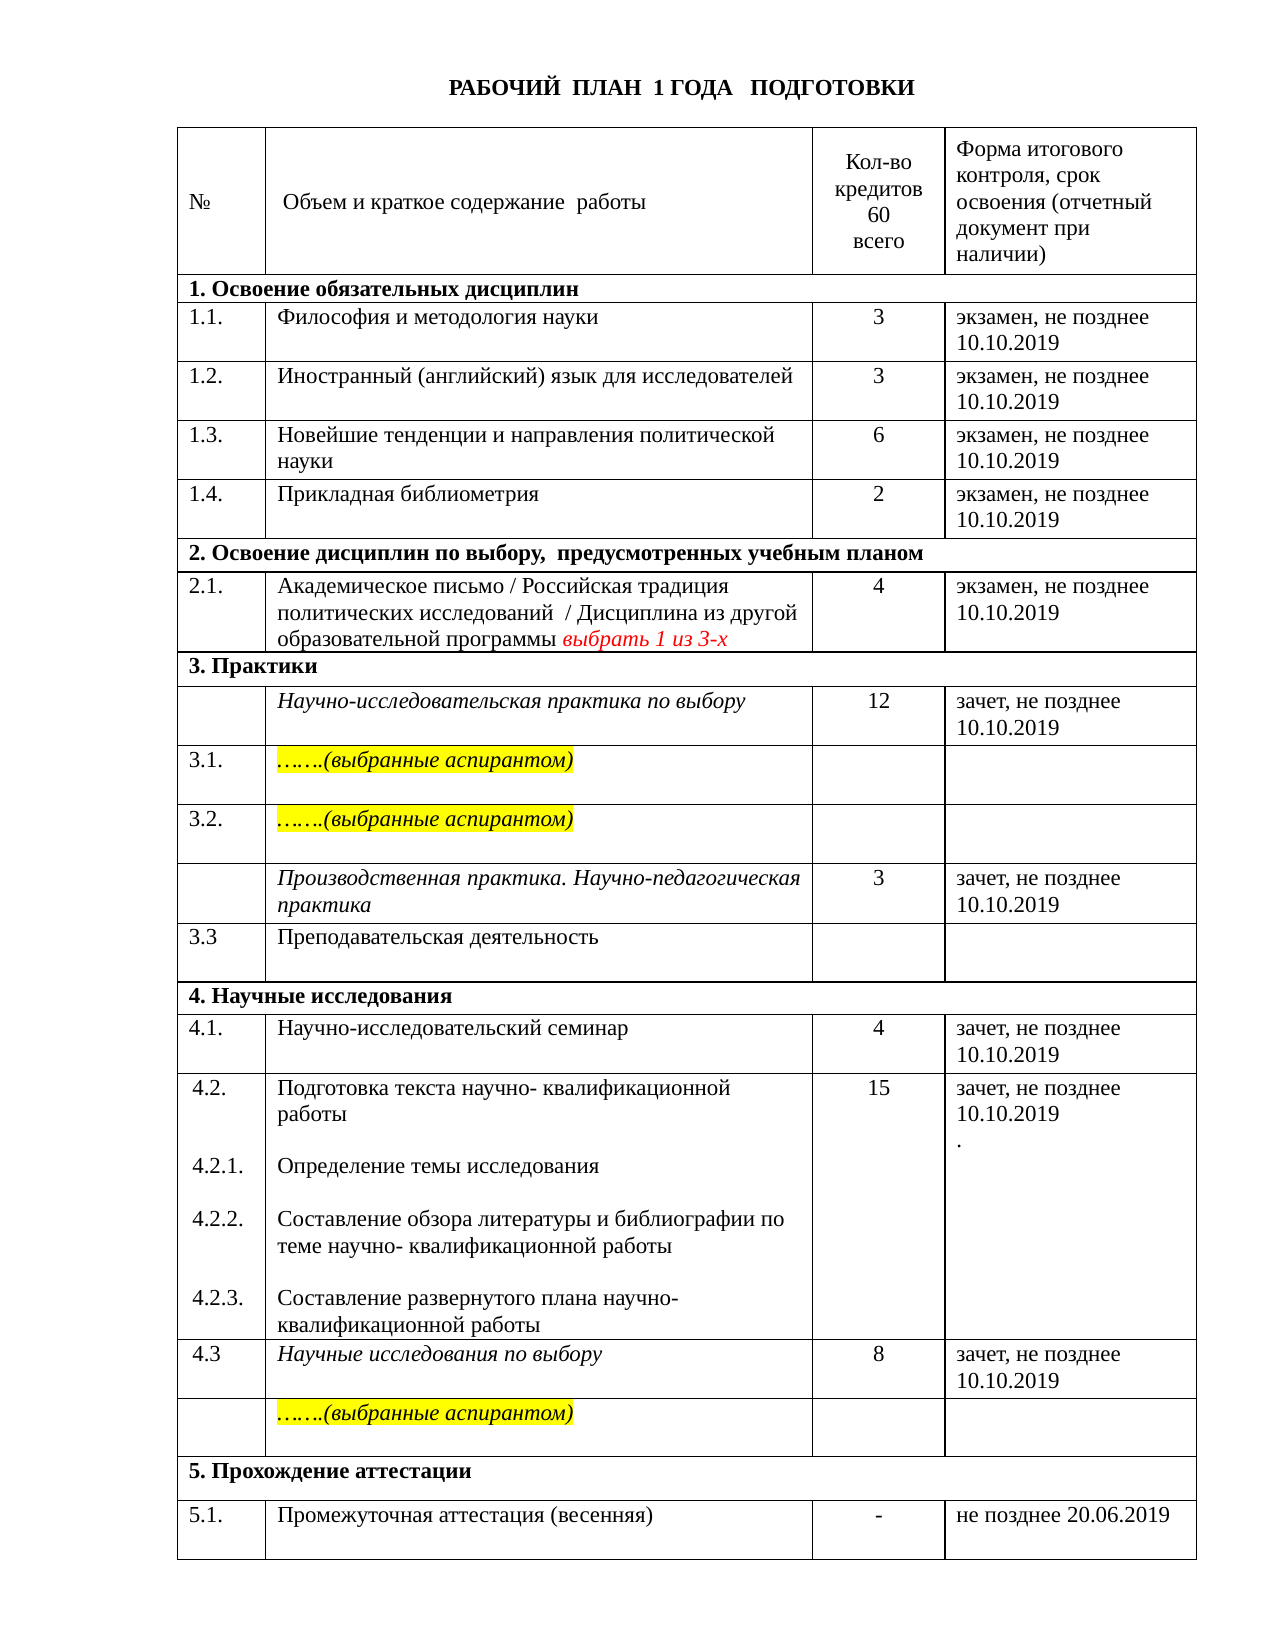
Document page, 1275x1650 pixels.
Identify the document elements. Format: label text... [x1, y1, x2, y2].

table_cell экзамен, не позднее 10.10.2019 [946, 480, 1196, 538]
table_cell Иностранный (английский) язык для исследователей [266, 362, 812, 420]
table_cell не позднее 20.06.2019 [946, 1501, 1196, 1559]
table_cell 4 [813, 1015, 944, 1072]
table_cell зачет, не позднее 10.10.2019 . [946, 1074, 1196, 1339]
table_cell 2. Освоение дисциплин по выбору, предусмотренных учебным планом [178, 539, 1196, 571]
table_cell 2 [813, 480, 944, 538]
table_cell 15 [813, 1074, 944, 1339]
table_cell 3 [813, 864, 944, 922]
table_cell экзамен, не позднее 10.10.2019 [946, 573, 1196, 651]
table_cell Прикладная библиометрия [266, 480, 812, 538]
table_cell 3.1. [178, 746, 265, 804]
table_cell Преподавательская деятельность [266, 924, 812, 981]
table_cell Новейшие тенденции и направления политической науки [266, 421, 812, 479]
table_cell зачет, не позднее 10.10.2019 [946, 1015, 1196, 1072]
table_cell 3 [813, 362, 944, 420]
table_header Кол-во кредитов 60 всего [813, 128, 944, 274]
table_cell …….(выбранные аспирантом) [266, 746, 812, 804]
table_cell 3.3 [178, 924, 265, 981]
table_cell 1. Освоение обязательных дисциплин [178, 275, 1196, 302]
table_cell [178, 687, 265, 745]
table_cell 3.2. [178, 805, 265, 863]
table_cell зачет, не позднее 10.10.2019 [946, 687, 1196, 745]
table_cell 8 [813, 1340, 944, 1398]
table_cell экзамен, не позднее 10.10.2019 [946, 421, 1196, 479]
table_cell 1.3. [178, 421, 265, 479]
table_cell 3 [813, 303, 944, 361]
table_cell 1.4. [178, 480, 265, 538]
table_cell [178, 1399, 265, 1456]
table_cell 1.2. [178, 362, 265, 420]
table_cell …….(выбранные аспирантом) [266, 1399, 812, 1456]
table_cell экзамен, не позднее 10.10.2019 [946, 362, 1196, 420]
table_cell [813, 924, 944, 981]
table_cell Философия и методология науки [266, 303, 812, 361]
table_header Объем и краткое содержание работы [266, 128, 812, 274]
table_cell - [813, 1501, 944, 1559]
table_cell [946, 746, 1196, 804]
table_cell 4.1. [178, 1015, 265, 1072]
table_cell [178, 864, 265, 922]
table_cell Научно-исследовательская практика по выбору [266, 687, 812, 745]
table_cell 2.1. [178, 573, 265, 651]
table_header Форма итогового контроля, срок освоения (отчетный документ при наличии) [946, 128, 1196, 274]
table_cell …….(выбранные аспирантом) [266, 805, 812, 863]
table_cell 3. Практики [178, 653, 1196, 686]
table_cell [946, 924, 1196, 981]
table_header № [178, 128, 265, 274]
table_cell Академическое письмо / Российская традиция политических исследований / Дисциплина из другой образовательной программы выбрать 1 из 3-х [266, 573, 812, 651]
table_cell 6 [813, 421, 944, 479]
text РАБОЧИЙ ПЛАН 1 ГОДА ПОДГОТОВКИ [177, 74, 1186, 100]
table_cell 4. Научные исследования [178, 983, 1196, 1013]
table_cell 5.1. [178, 1501, 265, 1559]
table_cell зачет, не позднее 10.10.2019 [946, 1340, 1196, 1398]
table_cell зачет, не позднее 10.10.2019 [946, 864, 1196, 922]
table_cell [813, 746, 944, 804]
table_cell [946, 805, 1196, 863]
table_cell Промежуточная аттестация (весенняя) [266, 1501, 812, 1559]
table_cell Подготовка текста научно- квалификационной работы Определение темы исследования Составление обзора литературы и библиографии по теме научно- квалификационной работы Составление развернутого плана научно- квалификационной работы [266, 1074, 812, 1339]
table_cell 4 [813, 573, 944, 651]
table_cell Научно-исследовательский семинар [266, 1015, 812, 1072]
table_cell экзамен, не позднее 10.10.2019 [946, 303, 1196, 361]
table_cell Производственная практика. Научно-педагогическая практика [266, 864, 812, 922]
table_cell [813, 1399, 944, 1456]
table_cell Научные исследования по выбору [266, 1340, 812, 1398]
table_cell 5. Прохождение аттестации [178, 1457, 1196, 1500]
table_cell 4.3 [178, 1340, 265, 1398]
table_cell 4.2. 4.2.1. 4.2.2. 4.2.3. [178, 1074, 265, 1339]
table_cell 12 [813, 687, 944, 745]
table_cell [813, 805, 944, 863]
table_cell 1.1. [178, 303, 265, 361]
table_cell [946, 1399, 1196, 1456]
